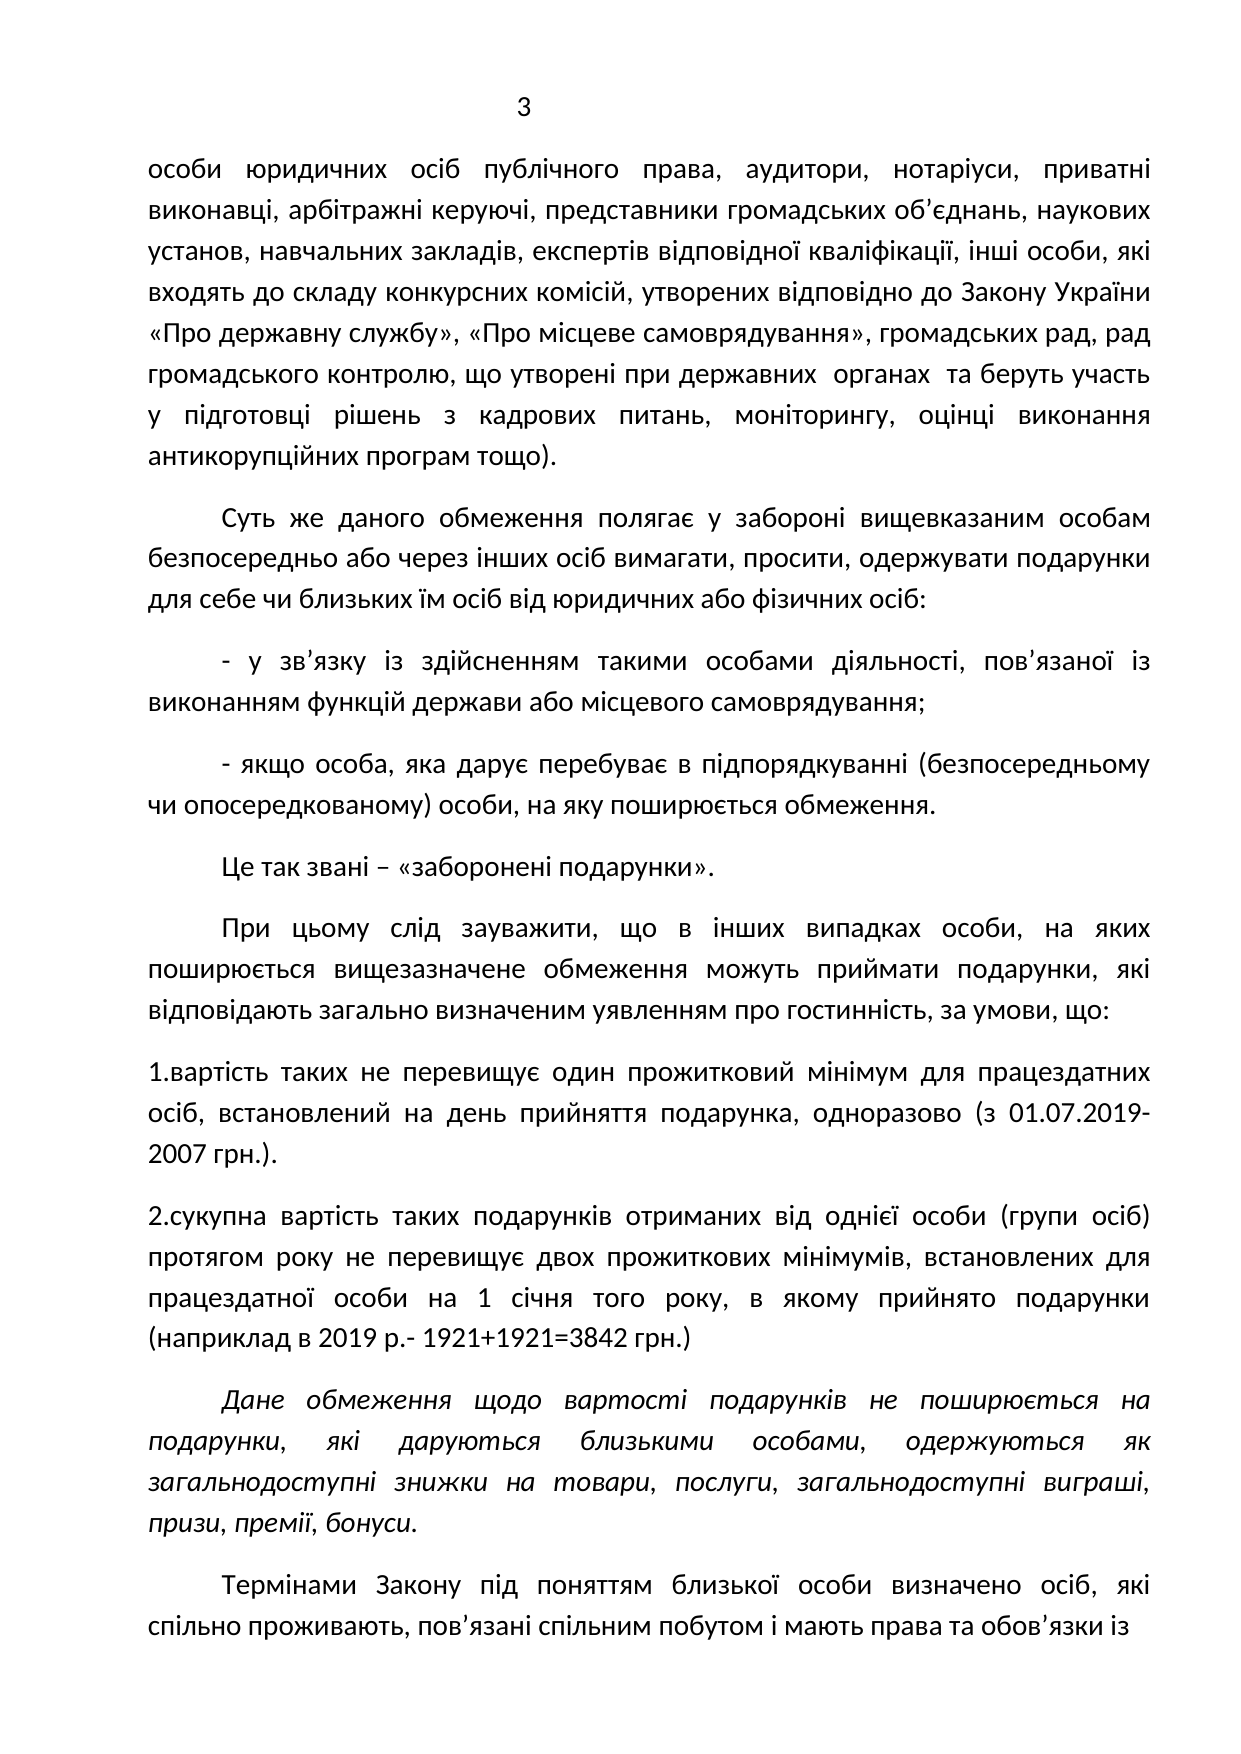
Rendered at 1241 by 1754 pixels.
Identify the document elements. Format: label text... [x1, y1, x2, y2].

text - якщо особа, яка дарує перебуває в підпорядкуванні (безпосередньому чи опосередкованому) особи, на яку поширюється обмеження. [148, 745, 1152, 822]
text 1.вартість таких не перевищує один прожитковий мінімум для працездатних осіб, встановлений на день прийняття подарунка, одноразово (з 01.07.2019- 2007 грн.). [148, 1053, 1152, 1171]
text Дане обмеження щодо вартості подарунків не поширюється на подарунки, які даруються близькими особами, одержуються як загальнодоступні знижки на товари, послуги, загальнодоступні виграші, призи, премії, бонуси. [148, 1381, 1152, 1540]
text 2.сукупна вартість таких подарунків отриманих від однієї особи (групи осіб) протягом року не перевищує двох прожиткових мінімумів, встановлених для працездатної особи на 1 січня того року, в якому прийнято подарунки (наприклад в 2019 р.- 1921+1921=3842 грн.) [148, 1197, 1152, 1355]
text Термінами Закону під поняттям близької особи визначено осіб, які спільно проживають, пов’язані спільним побутом і мають права та обов’язки із [148, 1566, 1152, 1642]
text - у зв’язку із здійсненням такими особами діяльності, пов’язаної із виконанням функцій держави або місцевого самоврядування; [148, 642, 1152, 719]
text особи юридичних осіб публічного права, аудитори, нотаріуси, приватні виконавці, арбітражні керуючі, представники громадських об’єднань, наукових установ, навчальних закладів, експертів відповідної кваліфікації, інші особи, які входять до складу конкурсних комісій, утворених відповідно до Закону України «Про державну службу», «Про місцеве самоврядування», громадських рад, рад громадського контролю, що утворені при державних органах та беруть участь у підготовці рішень з кадрових питань, моніторингу, оцінці виконання антикорупційних програм тощо). [148, 150, 1152, 472]
text Суть же даного обмеження полягає у забороні вищевказаним особам безпосередньо або через інших осіб вимагати, просити, одержувати подарунки для себе чи близьких їм осіб від юридичних або фізичних осіб: [148, 499, 1152, 616]
text Це так звані – «заборонені подарунки». [148, 848, 1152, 883]
text 3 [148, 88, 1152, 124]
text При цьому слід зауважити, що в інших випадках особи, на яких поширюється вищезазначене обмеження можуть приймати подарунки, які відповідають загально визначеним уявленням про гостинність, за умови, що: [148, 909, 1152, 1027]
